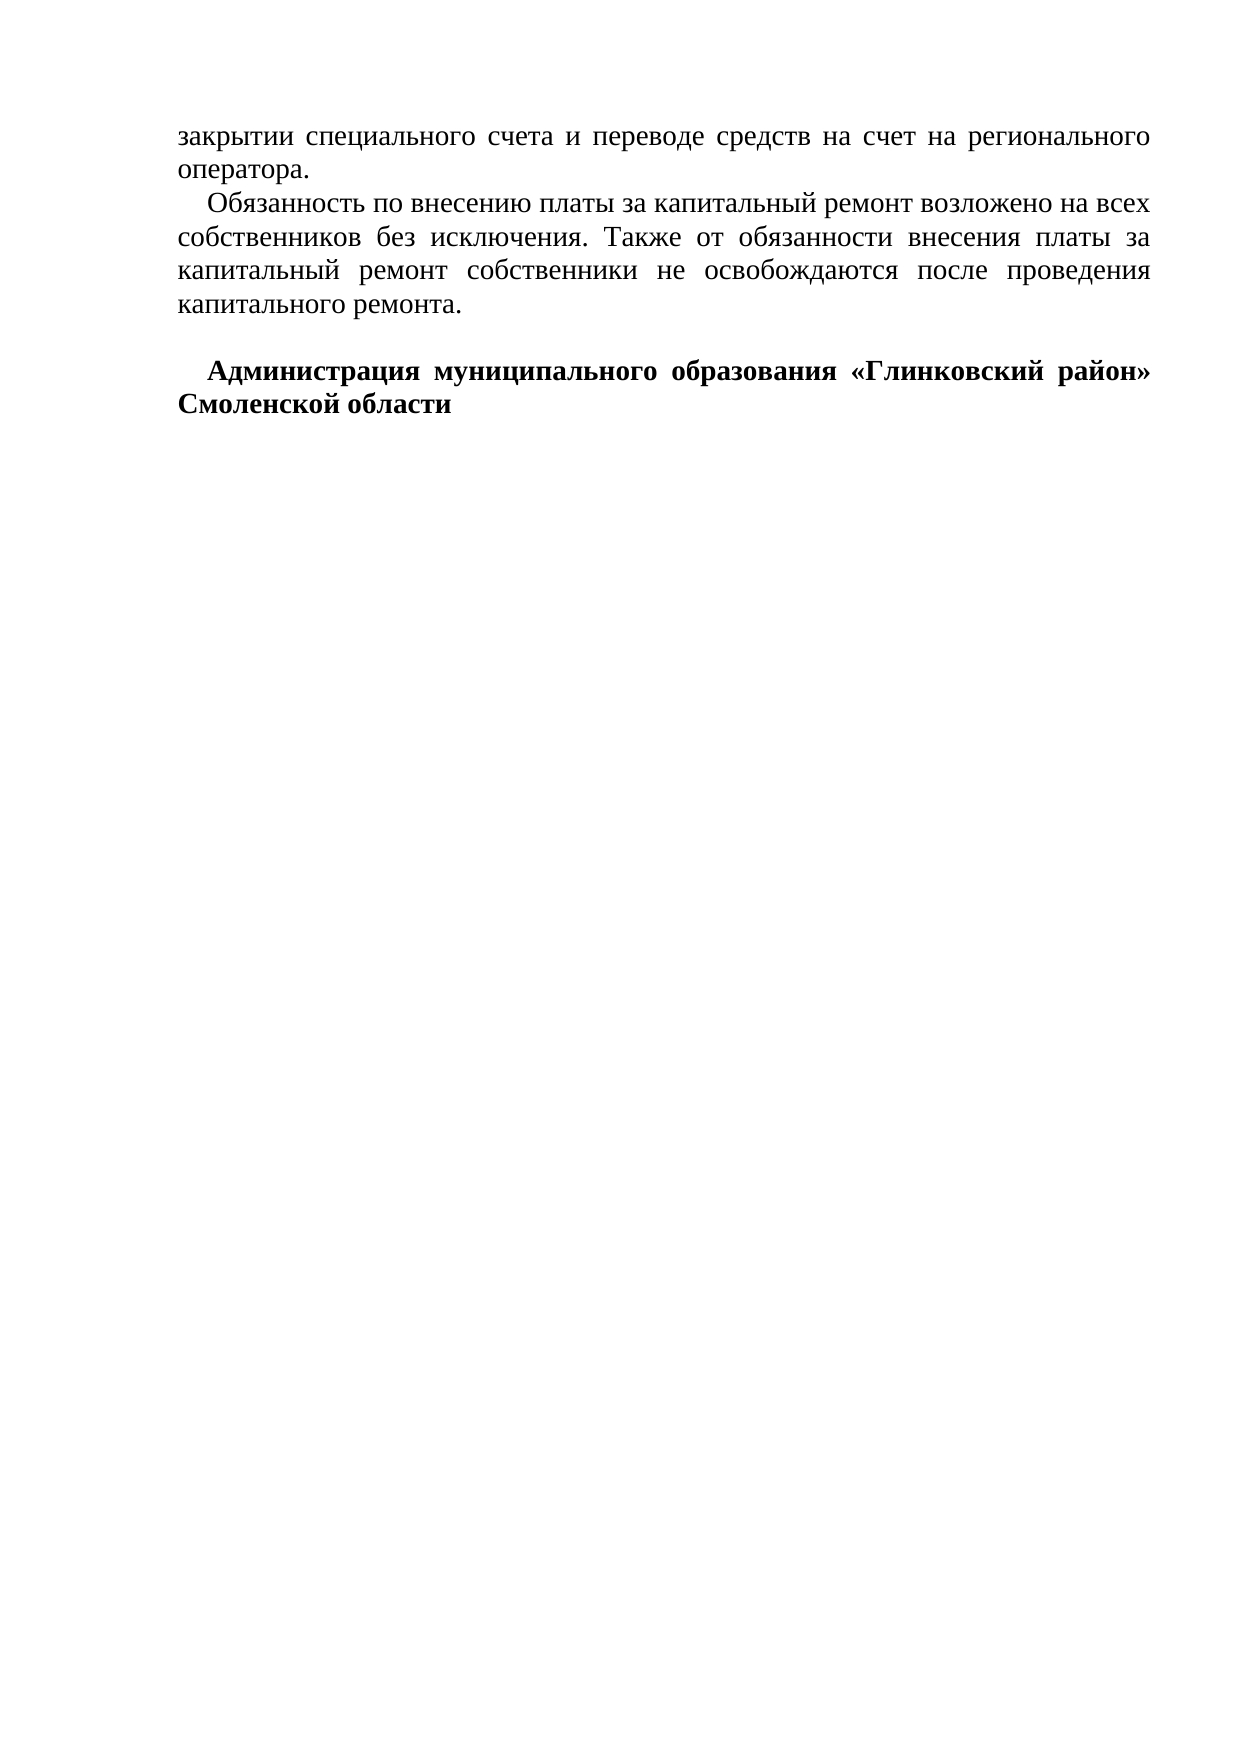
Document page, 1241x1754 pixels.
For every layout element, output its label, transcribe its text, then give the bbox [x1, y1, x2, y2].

text Администрация муниципального образования «Глинковский район» Смоленской области [177, 353, 1152, 420]
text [177, 118, 1152, 185]
text Обязанность по внесению платы за капитальный ремонт возложено на всех собственников без исключения. Также от обязанности внесения платы за капитальный ремонт собственники не освобождаются после проведения капитального ремонта. [177, 185, 1152, 319]
